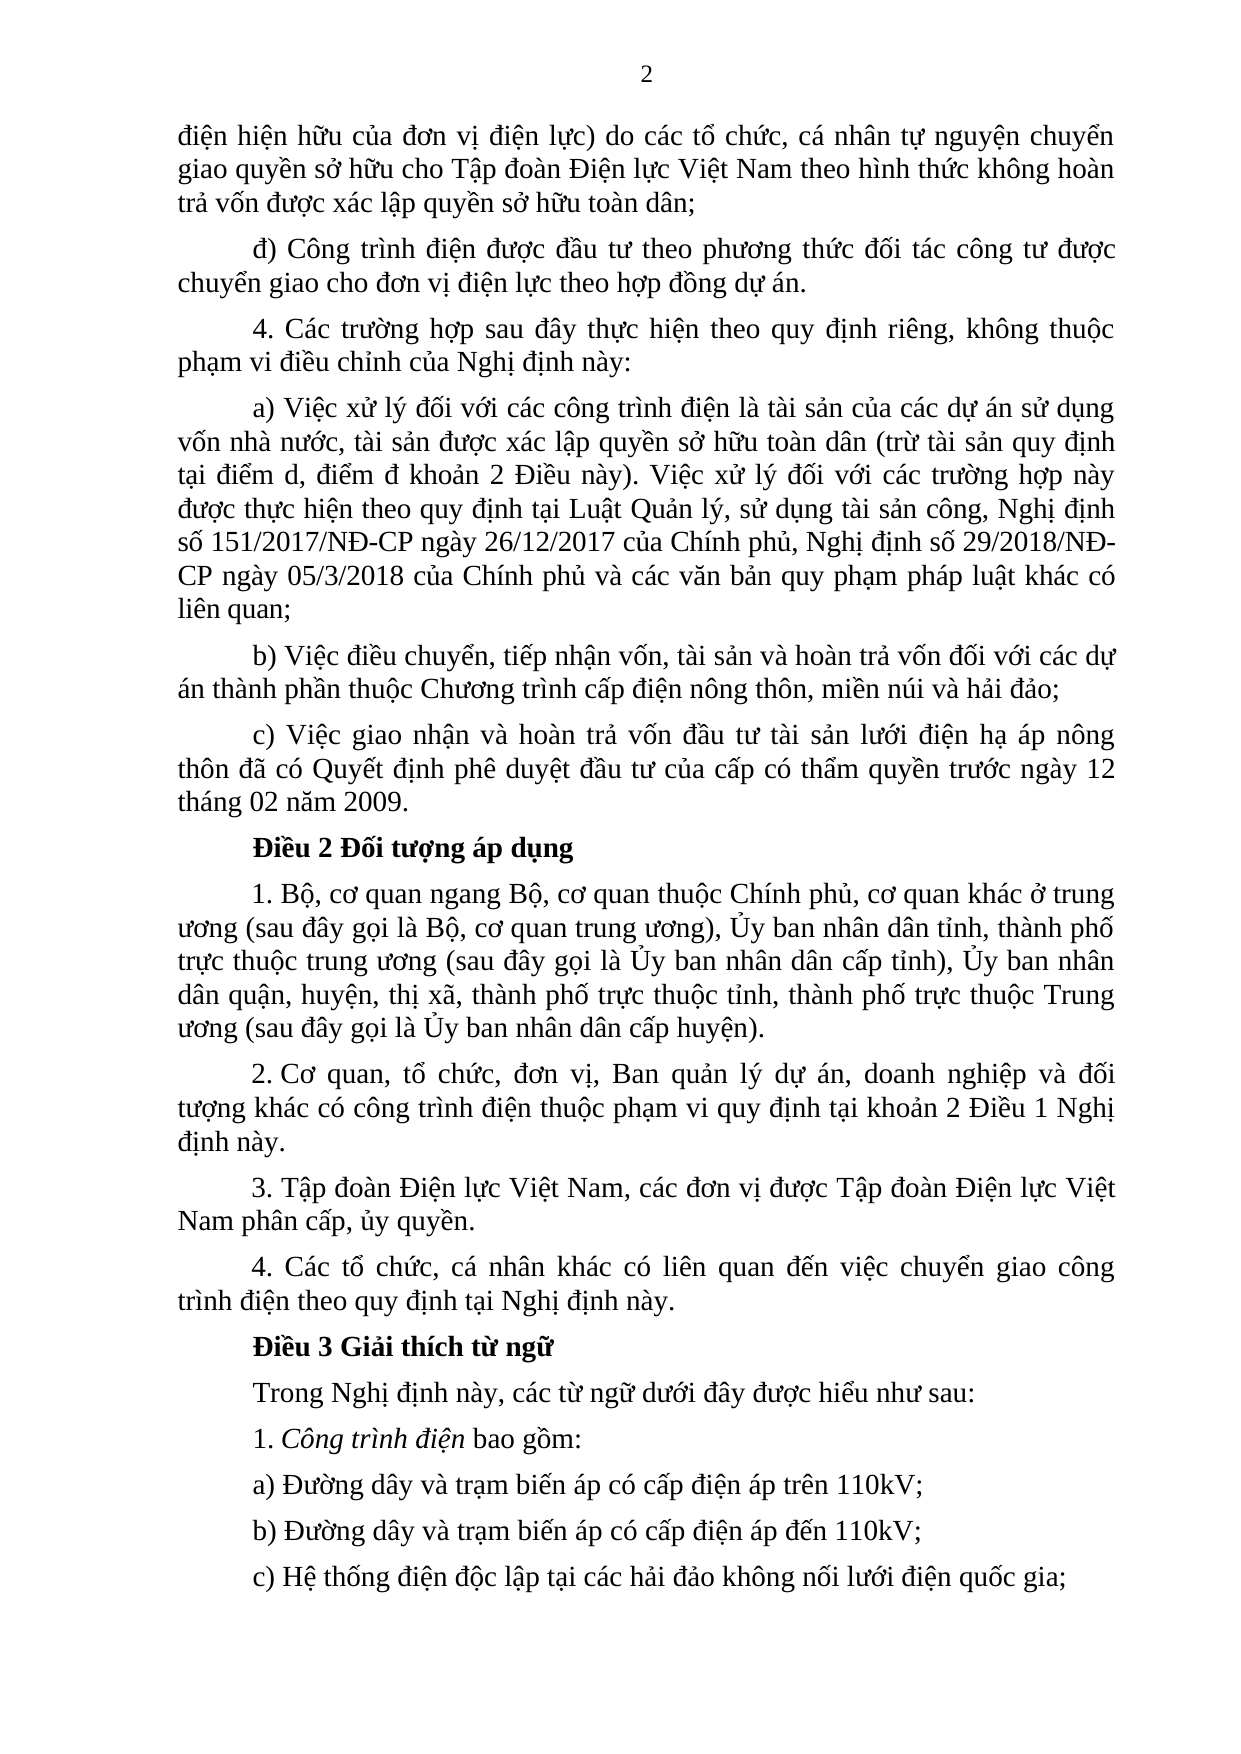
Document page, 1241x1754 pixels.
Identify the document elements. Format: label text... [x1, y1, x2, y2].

list 4. Các tổ chức, cá nhân khác có liên quan đến việc chuyển giao công trình điện theo quy định tại Nghị định này. [177, 1249, 1116, 1316]
text đ) Công trình điện được đầu tư theo phương thức đối tác công tư được chuyển giao cho đơn vị điện lực theo hợp đồng dự án. [177, 231, 1116, 298]
text a) Đường dây và trạm biến áp có cấp điện áp trên 110kV; [177, 1467, 1116, 1501]
text Điều Giải thích từ ngữ [177, 1329, 1116, 1362]
text 3. Tập đoàn Điện lực Việt Nam, các đơn vị được Tập đoàn Điện lực Việt Nam phân cấp, ủy quyền. [177, 1170, 1116, 1237]
text c) Việc giao nhận và hoàn trả vốn đầu tư tài sản lưới điện hạ áp nông thôn đã có Quyết định phê duyệt đầu tư của cấp có thẩm quyền trước ngày 12 tháng 02 năm 2009. [177, 717, 1116, 818]
text b) Đường dây và trạm biến áp có cấp điện áp đến 110kV; [177, 1513, 1116, 1547]
text 1. Bộ, cơ quan ngang Bộ, cơ quan thuộc Chính phủ, cơ quan khác ở trung ương (sau đây gọi là Bộ, cơ quan trung ương), Ủy ban nhân dân tỉnh, thành phố trực thuộc trung ương (sau đây gọi là Ủy ban nhân dân cấp tỉnh), Ủy ban nhân dân quận, huyện, thị xã, thành phố trực thuộc tỉnh, thành phố trực thuộc Trung ương (sau đây gọi là Ủy ban nhân dân cấp huyện). [177, 876, 1116, 1044]
list Công trình điện bao gồm: [177, 1421, 1116, 1454]
text c) Hệ thống điện độc lập tại các hải đảo không nối lưới điện quốc gia; [177, 1559, 1116, 1593]
text a) Việc xử lý đối với các công trình điện là tài sản của các dự án sử dụng vốn nhà nước, tài sản được xác lập quyền sở hữu toàn dân (trừ tài sản quy định tại điểm d, điểm đ khoản 2 Điều này). Việc xử lý đối với các trường hợp này được thực hiện theo quy định tại Luật Quản lý, sử dụng tài sản công, Nghị định số 151/2017/NĐ-CP ngày 26/12/2017 của Chính phủ, Nghị định số 29/2018/NĐ-CP ngày 05/3/2018 của Chính phủ và các văn bản quy phạm pháp luật khác có liên quan; [177, 390, 1116, 625]
text Điều Đối tượng áp dụng [177, 830, 1116, 864]
text 2. Cơ quan, tổ chức, đơn vị, Ban quản lý dự án, doanh nghiệp và đối tượng khác có công trình điện thuộc phạm vi quy định tại khoản 2 Điều 1 Nghị định này. [177, 1057, 1116, 1157]
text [177, 118, 1116, 219]
text b) Việc điều chuyển, tiếp nhận vốn, tài sản và hoàn trả vốn đối với các dự án thành phần thuộc Chương trình cấp điện nông thôn, miền núi và hải đảo; [177, 638, 1116, 705]
text 4. Các trường hợp sau đây thực hiện theo quy định riêng, không thuộc phạm vi điều chỉnh của Nghị định này: [177, 311, 1116, 378]
text Trong Nghị định này, các từ ngữ dưới đây được hiểu như sau: [177, 1375, 1116, 1408]
